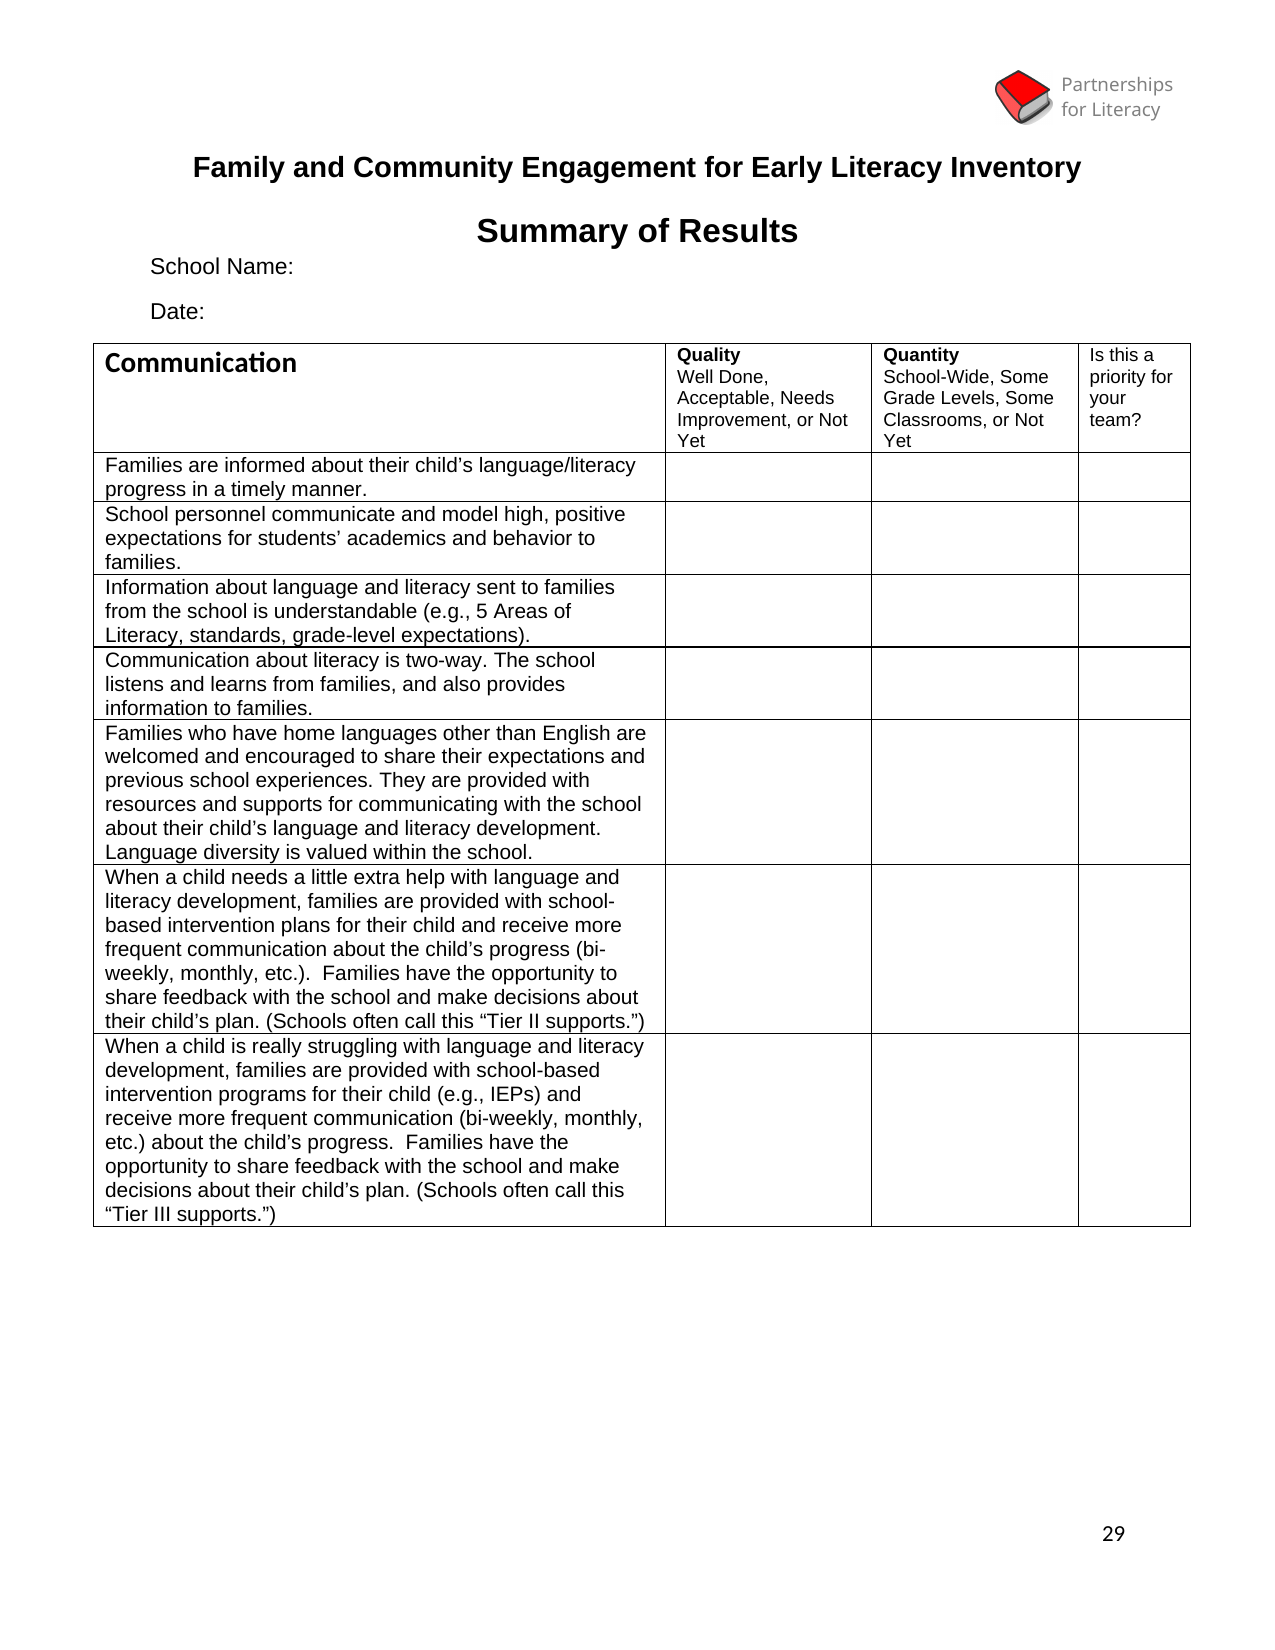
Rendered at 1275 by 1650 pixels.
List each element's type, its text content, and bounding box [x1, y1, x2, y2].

table_cell [872, 720, 1078, 864]
table_cell When a child is really struggling with language and literacy development, families are provided with school-based intervention programs for their child (e.g., IEPs) and receive more frequent communication (bi-weekly, monthly, etc.) about the child’s progress. Families have the opportunity to share feedback with the school and make decisions about their child’s plan. (Schools often call this “Tier III supports.”) [94, 1034, 665, 1226]
table_cell Families are informed about their child’s language/literacy progress in a timely manner. [94, 453, 665, 501]
table_cell [872, 575, 1078, 646]
table_header Quality Well Done, Acceptable, Needs Improvement, or Not Yet [666, 344, 871, 452]
text Family and Community Engagement for Early Literacy Inventory [150, 150, 1125, 183]
table_cell [1079, 720, 1190, 864]
table_cell Families who have home languages other than English are welcomed and encouraged to share their expectations and previous school experiences. They are provided with resources and supports for communicating with the school about their child’s language and literacy development. Language diversity is valued within the school. [94, 720, 665, 864]
table_cell [872, 648, 1078, 719]
table_cell [1079, 865, 1190, 1033]
table_cell [1079, 575, 1190, 646]
table_cell [666, 502, 871, 573]
text School Name: [150, 253, 1125, 279]
table_header Is this a priority for your team? [1079, 344, 1190, 452]
table_cell [872, 865, 1078, 1033]
table_cell [872, 502, 1078, 573]
subtitle Summary of Results [150, 211, 1125, 249]
table_cell [872, 453, 1078, 501]
table_cell Communication about literacy is two-way. The school listens and learns from families, and also provides information to families. [94, 648, 665, 719]
table_cell [1079, 502, 1190, 573]
table_cell [666, 865, 871, 1033]
table_cell When a child needs a little extra help with language and literacy development, families are provided with school-based intervention plans for their child and receive more frequent communication about the child’s progress (bi-weekly, monthly, etc.). Families have the opportunity to share feedback with the school and make decisions about their child’s plan. (Schools often call this “Tier II supports.”) [94, 865, 665, 1033]
table_header Quantity School-Wide, Some Grade Levels, Some Classrooms, or Not Yet [872, 344, 1078, 452]
table_cell [666, 648, 871, 719]
table_cell [666, 453, 871, 501]
table_cell [666, 720, 871, 864]
picture [995, 70, 1053, 125]
text Date: [150, 298, 1125, 324]
table_cell [666, 1034, 871, 1226]
table_cell [1079, 453, 1190, 501]
table_cell [872, 1034, 1078, 1226]
table_cell [1079, 648, 1190, 719]
table_header Communication [94, 344, 665, 452]
table_cell School personnel communicate and model high, positive expectations for students’ academics and behavior to families. [94, 502, 665, 573]
table_cell [1079, 1034, 1190, 1226]
table_cell [666, 575, 871, 646]
table_cell Information about language and literacy sent to families from the school is understandable (e.g., 5 Areas of Literacy, standards, grade-level expectations). [94, 575, 665, 646]
